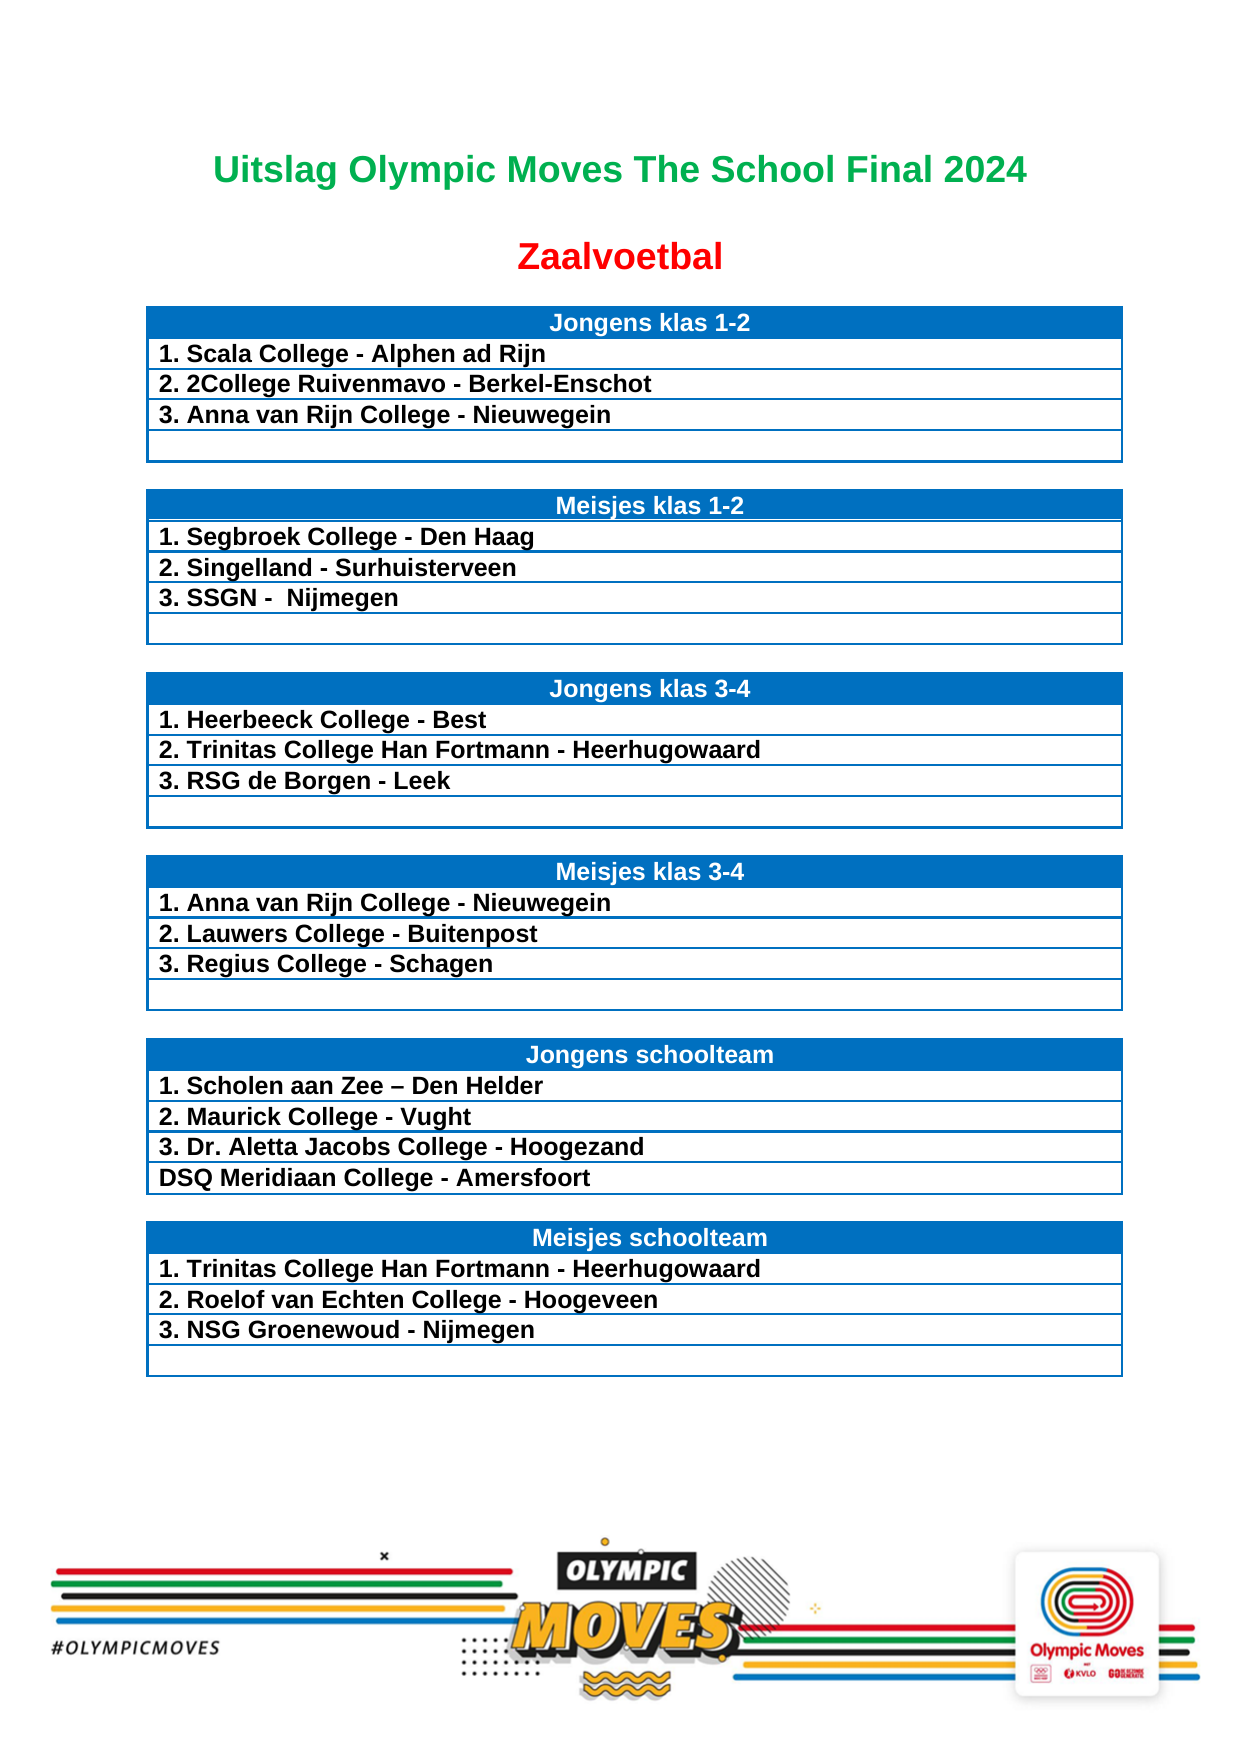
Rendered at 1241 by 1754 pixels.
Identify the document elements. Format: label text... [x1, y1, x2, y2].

table_cell 3. Regius College - Schagen [149, 949, 1121, 978]
table_cell 2. Lauwers College - Buitenpost [149, 919, 1121, 947]
text Uitslag Olympic Moves The School Final 2024 [148, 148, 1093, 191]
table_cell [149, 980, 1121, 1009]
table_cell 3. SSGN - Nijmegen [149, 583, 1121, 612]
text Zaalvoetbal [148, 234, 1093, 277]
table_cell [149, 797, 1121, 826]
table_cell 1. Trinitas College Han Fortmann - Heerhugowaard [149, 1254, 1121, 1282]
table_cell 2. Roelof van Echten College - Hoogeveen [149, 1285, 1121, 1313]
table_header Meisjes klas 1-2 [149, 491, 1121, 519]
table_header Jongens schoolteam [149, 1040, 1121, 1069]
table_cell 1. Anna van Rijn College - Nieuwegein [149, 888, 1121, 916]
table_cell 2. 2College Ruivenmavo - Berkel-Enschot [149, 370, 1121, 398]
table_cell 2. Singelland - Surhuisterveen [149, 553, 1121, 581]
table_cell [149, 431, 1121, 460]
table_cell 3. RSG de Borgen - Leek [149, 766, 1121, 795]
table_header Jongens klas 3-4 [149, 674, 1121, 703]
picture [10, 1511, 1241, 1737]
table_cell DSQ Meridiaan College - Amersfoort [149, 1163, 1121, 1192]
table_cell [149, 1346, 1121, 1375]
table_cell 3. Anna van Rijn College - Nieuwegein [149, 400, 1121, 429]
table_cell [149, 614, 1121, 643]
table_cell 1. Scholen aan Zee – Den Helder [149, 1071, 1121, 1099]
table_header Jongens klas 1-2 [149, 308, 1121, 337]
table_header Meisjes klas 3-4 [149, 857, 1121, 886]
table_cell 2. Trinitas College Han Fortmann - Heerhugowaard [149, 736, 1121, 764]
table_cell 2. Maurick College - Vught [149, 1102, 1121, 1130]
table_cell 3. Dr. Aletta Jacobs College - Hoogezand [149, 1133, 1121, 1161]
table_cell 1. Segbroek College - Den Haag [149, 522, 1121, 550]
table_header Meisjes schoolteam [149, 1223, 1121, 1252]
table_cell 1. Heerbeeck College - Best [149, 705, 1121, 733]
table_cell 1. Scala College - Alphen ad Rijn [149, 339, 1121, 367]
table_cell 3. NSG Groenewoud - Nijmegen [149, 1315, 1121, 1344]
